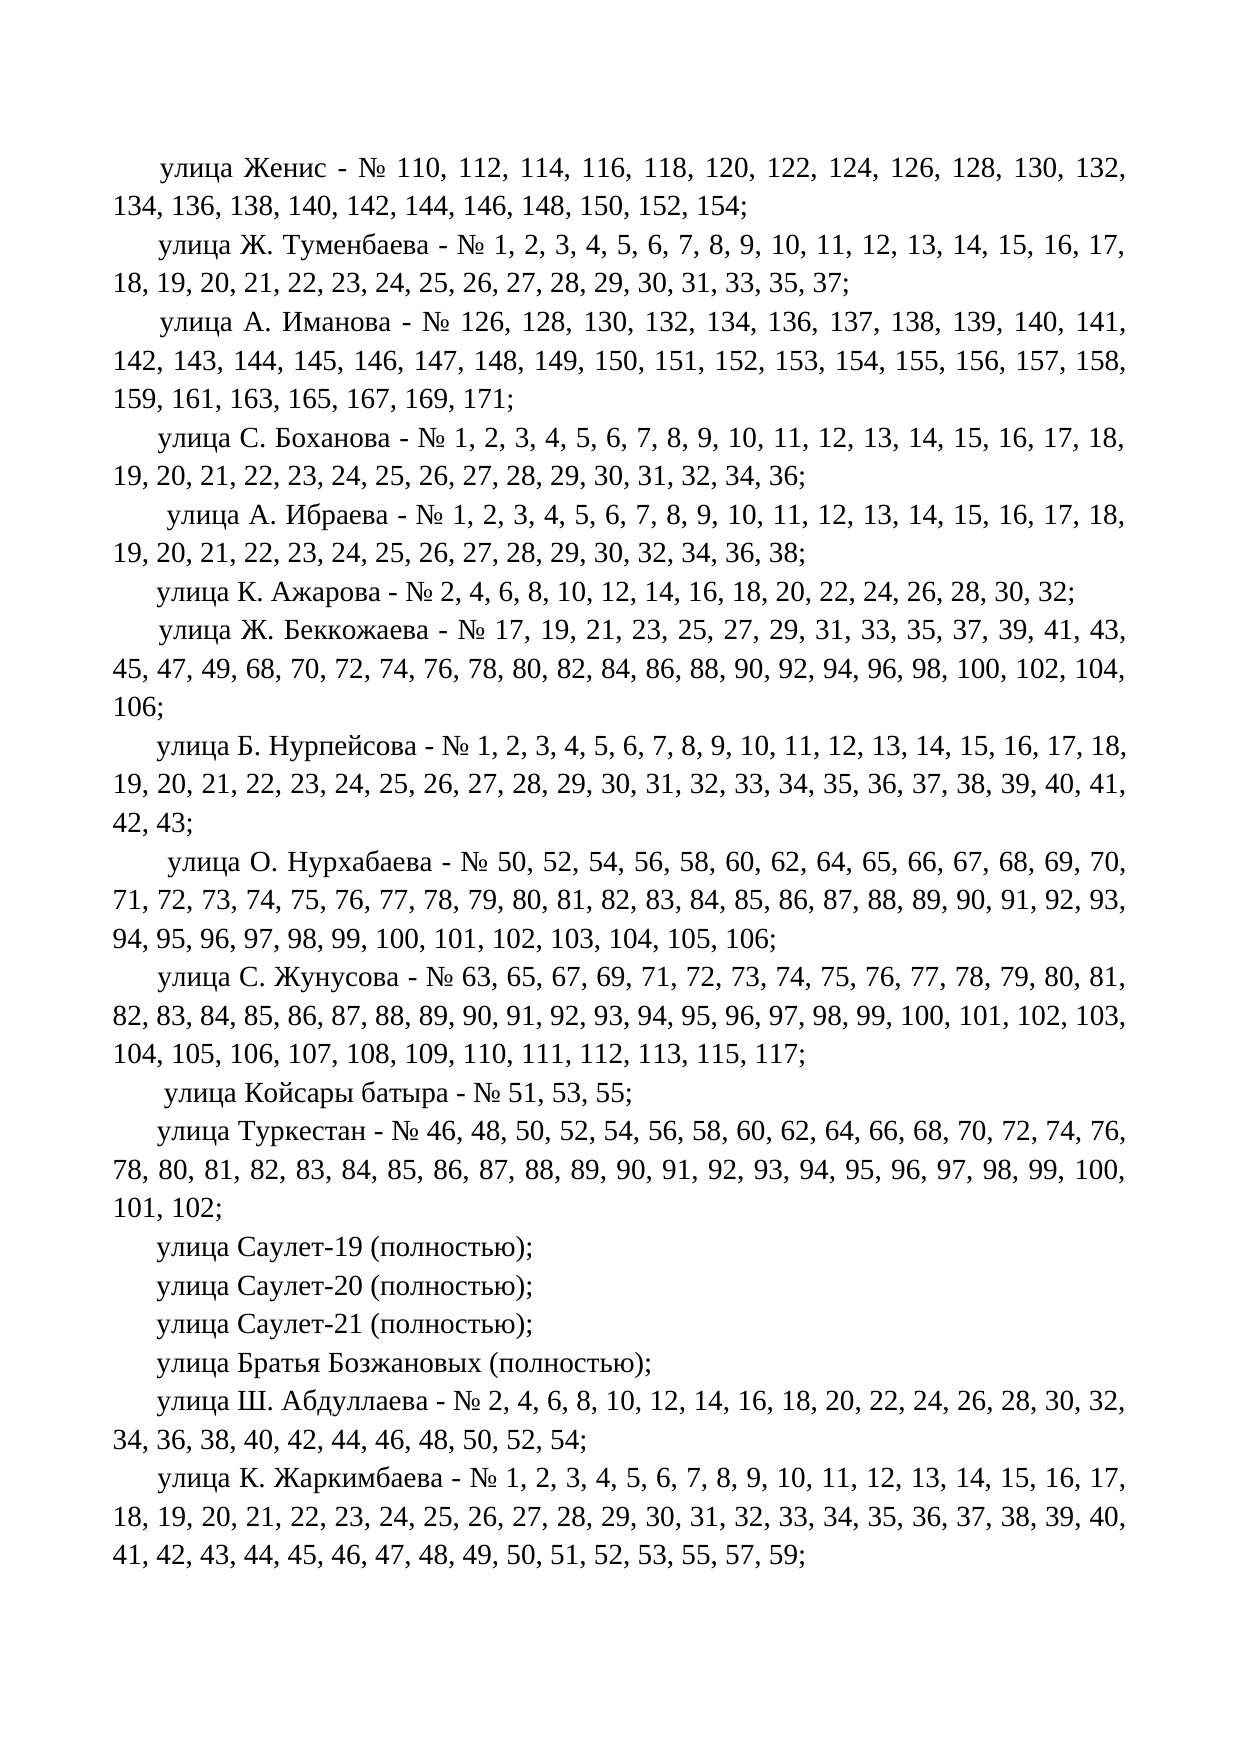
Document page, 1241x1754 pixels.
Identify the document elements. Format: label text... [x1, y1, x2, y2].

text улица К. Жаркимбаева - № 1, 2, 3, 4, 5, 6, 7, 8, 9, 10, 11, 12, 13, 14, 15, 16, 17, 18, 19, 20, 21, 22, 23, 24, 25, 26, 27, 28, 29, 30, 31, 32, 33, 34, 35, 36, 37, 38, 39, 40, 41, 42, 43, 44, 45, 46, 47, 48, 49, 50, 51, 52, 53, 55, 57, 59; [112, 1460, 1128, 1571]
text улица Койсары батыра - № 51, 53, 55; [112, 1075, 1128, 1108]
text улица С. Боханова - № 1, 2, 3, 4, 5, 6, 7, 8, 9, 10, 11, 12, 13, 14, 15, 16, 17, 18, 19, 20, 21, 22, 23, 24, 25, 26, 27, 28, 29, 30, 31, 32, 34, 36; [112, 420, 1128, 492]
text улица Ж. Беккожаева - № 17, 19, 21, 23, 25, 27, 29, 31, 33, 35, 37, 39, 41, 43, 45, 47, 49, 68, 70, 72, 74, 76, 78, 80, 82, 84, 86, 88, 90, 92, 94, 96, 98, 100, 102, 104, 106; [112, 612, 1128, 723]
text улица Женис - № 110, 112, 114, 116, 118, 120, 122, 124, 126, 128, 130, 132, 134, 136, 138, 140, 142, 144, 146, 148, 150, 152, 154; [112, 150, 1128, 222]
text улица О. Нурхабаева - № 50, 52, 54, 56, 58, 60, 62, 64, 65, 66, 67, 68, 69, 70, 71, 72, 73, 74, 75, 76, 77, 78, 79, 80, 81, 82, 83, 84, 85, 86, 87, 88, 89, 90, 91, 92, 93, 94, 95, 96, 97, 98, 99, 100, 101, 102, 103, 104, 105, 106; [112, 844, 1128, 954]
text улица Б. Нурпейсова - № 1, 2, 3, 4, 5, 6, 7, 8, 9, 10, 11, 12, 13, 14, 15, 16, 17, 18, 19, 20, 21, 22, 23, 24, 25, 26, 27, 28, 29, 30, 31, 32, 33, 34, 35, 36, 37, 38, 39, 40, 41, 42, 43; [112, 728, 1128, 839]
text улица Ш. Абдуллаева - № 2, 4, 6, 8, 10, 12, 14, 16, 18, 20, 22, 24, 26, 28, 30, 32, 34, 36, 38, 40, 42, 44, 46, 48, 50, 52, 54; [112, 1383, 1128, 1455]
text улица Саулет-20 (полностью); [112, 1268, 1128, 1301]
text улица Саулет-21 (полностью); [112, 1306, 1128, 1340]
text улица К. Ажарова - № 2, 4, 6, 8, 10, 12, 14, 16, 18, 20, 22, 24, 26, 28, 30, 32; [112, 574, 1128, 607]
text улица Туркестан - № 46, 48, 50, 52, 54, 56, 58, 60, 62, 64, 66, 68, 70, 72, 74, 76, 78, 80, 81, 82, 83, 84, 85, 86, 87, 88, 89, 90, 91, 92, 93, 94, 95, 96, 97, 98, 99, 100, 101, 102; [112, 1113, 1128, 1224]
text улица Саулет-19 (полностью); [112, 1229, 1128, 1263]
text улица Ж. Туменбаева - № 1, 2, 3, 4, 5, 6, 7, 8, 9, 10, 11, 12, 13, 14, 15, 16, 17, 18, 19, 20, 21, 22, 23, 24, 25, 26, 27, 28, 29, 30, 31, 33, 35, 37; [112, 227, 1128, 299]
text улица А. Иманова - № 126, 128, 130, 132, 134, 136, 137, 138, 139, 140, 141, 142, 143, 144, 145, 146, 147, 148, 149, 150, 151, 152, 153, 154, 155, 156, 157, 158, 159, 161, 163, 165, 167, 169, 171; [112, 304, 1128, 415]
text улица С. Жунусова - № 63, 65, 67, 69, 71, 72, 73, 74, 75, 76, 77, 78, 79, 80, 81, 82, 83, 84, 85, 86, 87, 88, 89, 90, 91, 92, 93, 94, 95, 96, 97, 98, 99, 100, 101, 102, 103, 104, 105, 106, 107, 108, 109, 110, 111, 112, 113, 115, 117; [112, 959, 1128, 1070]
text улица Братья Бозжановых (полностью); [112, 1345, 1128, 1378]
text улица А. Ибраева - № 1, 2, 3, 4, 5, 6, 7, 8, 9, 10, 11, 12, 13, 14, 15, 16, 17, 18, 19, 20, 21, 22, 23, 24, 25, 26, 27, 28, 29, 30, 32, 34, 36, 38; [112, 497, 1128, 569]
